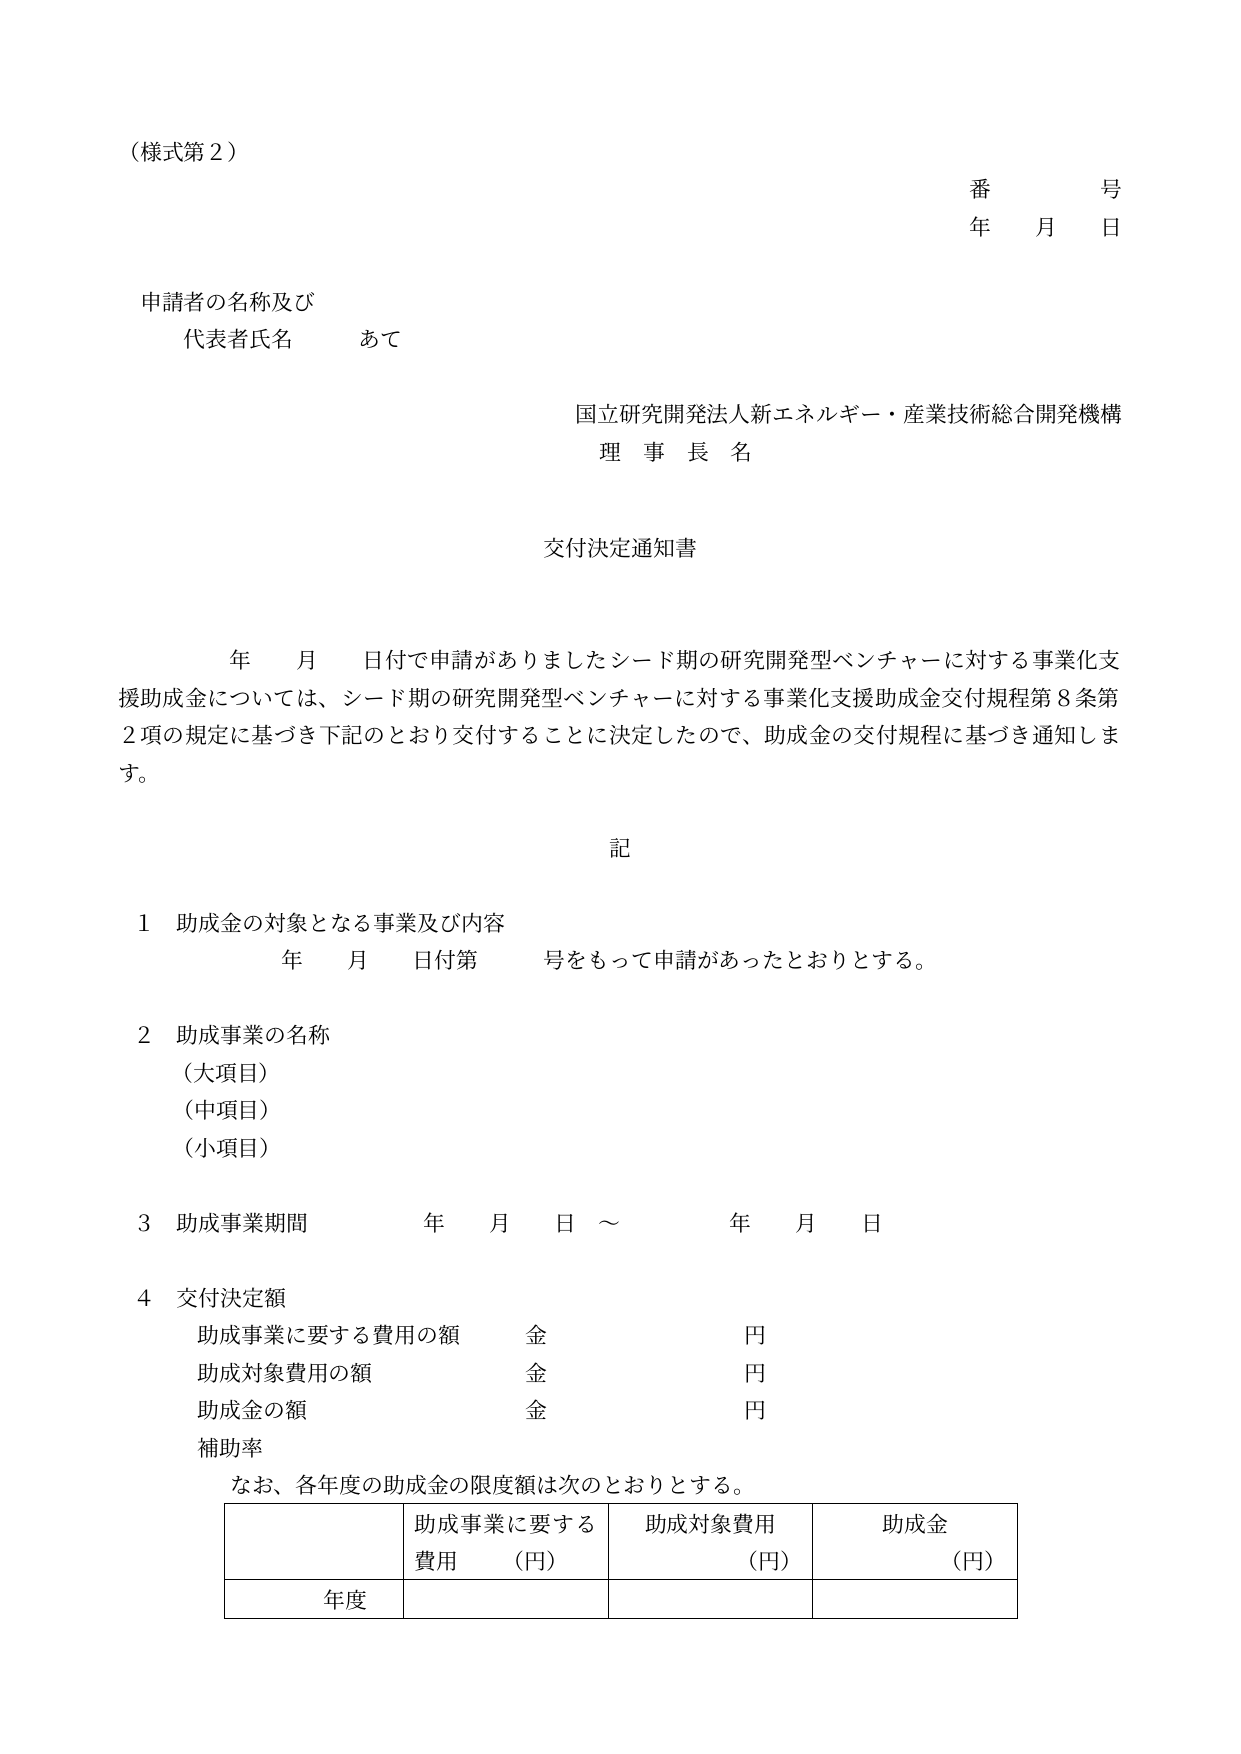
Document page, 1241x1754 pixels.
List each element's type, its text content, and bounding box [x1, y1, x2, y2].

text 助成金の額 金 円 [165, 1390, 1122, 1428]
text 代表者氏名 あて [118, 319, 1122, 357]
text なお、各年度の助成金の限度額は次のとおりとする。 [118, 1465, 1122, 1503]
subtitle 交付決定通知書 [118, 528, 1122, 565]
text 申請者の名称及び [118, 282, 1122, 319]
text ４ 交付決定額 [133, 1278, 1122, 1315]
text （様式第２） [118, 132, 1122, 169]
text 理 事 長 名 [118, 432, 1122, 469]
table_cell 年度 [225, 1580, 403, 1617]
text （大項目） [149, 1053, 1122, 1090]
table_header 助成事業に要する費用 （円） [404, 1504, 608, 1579]
text （中項目） [172, 1090, 1122, 1128]
table_header 助成対象費用 （円） [609, 1504, 812, 1579]
table_header 助成金 （円） [813, 1504, 1017, 1579]
text 番 号 [118, 169, 1122, 207]
table_cell [813, 1580, 1017, 1617]
text 助成対象費用の額 金 円 [165, 1353, 1122, 1390]
text ３ 助成事業期間 年 月 日 ～ 年 月 日 [133, 1203, 1122, 1240]
text （小項目） [172, 1128, 1122, 1165]
text 年 月 日 [118, 207, 1122, 244]
text 年 月 日付で申請がありましたシード期の研究開発型ベンチャーに対する事業化支援助成金については、シード期の研究開発型ベンチャーに対する事業化支援助成金交付規程第８条第２項の規定に基づき下記のとおり交付することに決定したので、助成金の交付規程に基づき通知します。 [118, 640, 1122, 790]
text １ 助成金の対象となる事業及び内容 [133, 903, 1122, 940]
text 補助率 [165, 1428, 1122, 1465]
table_cell [609, 1580, 812, 1617]
text 国立研究開発法人新エネルギー・産業技術総合開発機構 [118, 394, 1122, 432]
table_header [225, 1504, 403, 1579]
table_cell [404, 1580, 608, 1617]
text ２ 助成事業の名称 [133, 1015, 1122, 1053]
text 助成事業に要する費用の額 金 円 [165, 1315, 1122, 1353]
subtitle 記 [243, 828, 997, 865]
text 年 月 日付第 号をもって申請があったとおりとする。 [184, 940, 1122, 978]
